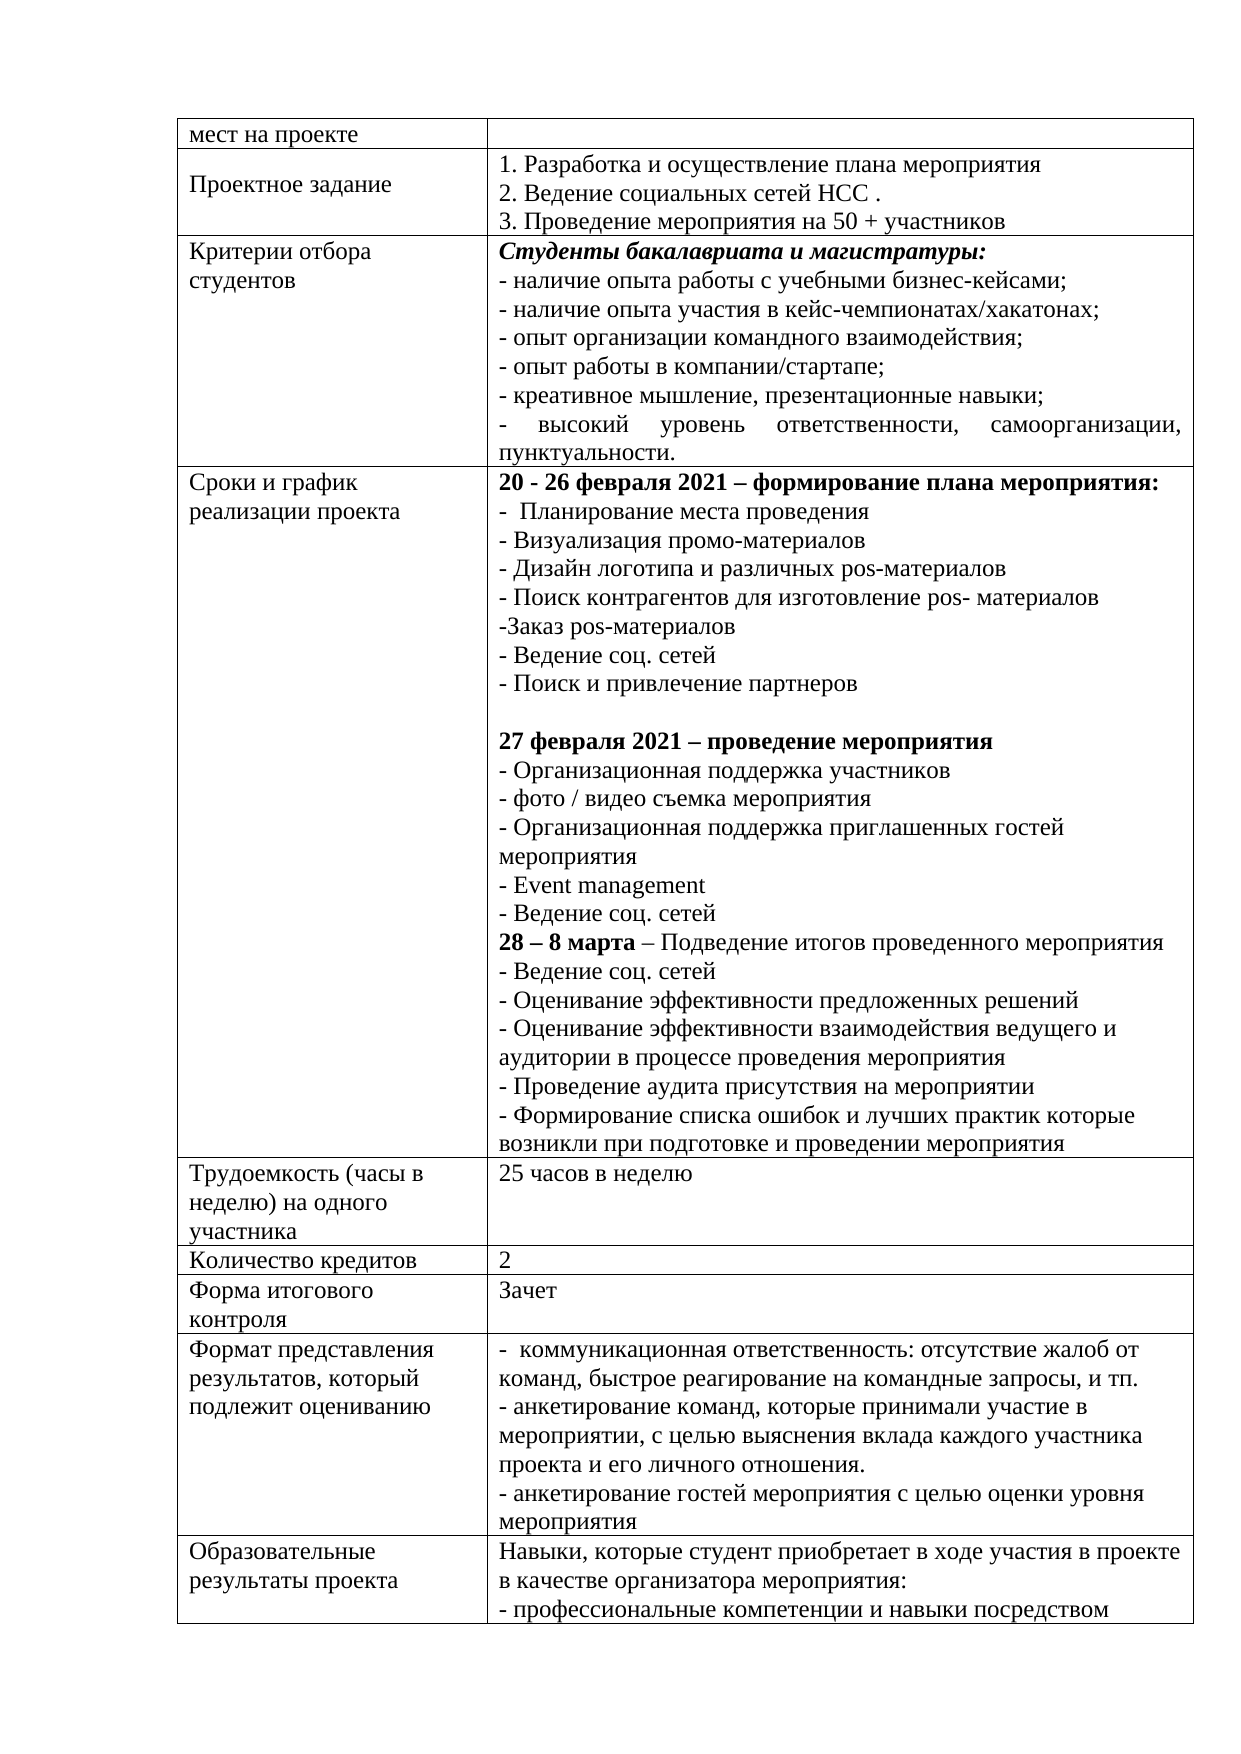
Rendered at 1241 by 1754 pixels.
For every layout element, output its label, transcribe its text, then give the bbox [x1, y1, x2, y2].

table_cell Критерии отбора студентов [178, 236, 487, 466]
table_cell 20 - 26 февраля 2021 – формирование плана мероприятия: - Планирование места проведения - Визуализация промо-материалов - Дизайн логотипа и различных pos-материалов - Поиск контрагентов для изготовление pos- материалов -Заказ pos-материалов - Ведение соц. сетей - Поиск и привлечение партнеров 27 февраля 2021 – проведение мероприятия - Организационная поддержка участников - фото / видео съемка мероприятия - Организационная поддержка приглашенных гостей мероприятия - Event management - Ведение соц. сетей 28 – 8 марта – Подведение итогов проведенного мероприятия - Ведение соц. сетей - Оценивание эффективности предложенных решений - Оценивание эффективности взаимодействия ведущего и аудитории в процессе проведения мероприятия - Проведение аудита присутствия на мероприятии - Формирование списка ошибок и лучших практик которые возникли при подготовке и проведении мероприятия [488, 467, 1193, 1157]
table_cell Студенты бакалавриата и магистратуры: - наличие опыта работы с учебными бизнес-кейсами; - наличие опыта участия в кейс-чемпионатах/хакатонах; - опыт организации командного взаимодействия; - опыт работы в компании/стартапе; - креативное мышление, презентационные навыки; - высокий уровень ответственности, самоорганизации, пунктуальности. [488, 236, 1193, 466]
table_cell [178, 119, 487, 148]
table_cell 25 часов в неделю [488, 1158, 1193, 1244]
table_cell 2 [488, 1246, 1193, 1274]
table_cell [178, 1536, 487, 1622]
table_cell Зачет [488, 1275, 1193, 1333]
table_cell Формат представления результатов, который подлежит оцениванию [178, 1334, 487, 1535]
table_cell Трудоемкость (часы в неделю) на одного участника [178, 1158, 487, 1244]
table_cell 12 [488, 119, 1193, 148]
table_cell Сроки и график реализации проекта [178, 467, 487, 1157]
table_cell - коммуникационная ответственность: отсутствие жалоб от команд, быстрое реагирование на командные запросы, и тп. - анкетирование команд, которые принимали участие в мероприятии, с целью выяснения вклада каждого участника проекта и его личного отношения. - анкетирование гостей мероприятия с целью оценки уровня мероприятия [488, 1334, 1193, 1535]
table_cell Количество кредитов [178, 1246, 487, 1274]
table_cell Форма итогового контроля [178, 1275, 487, 1333]
table_cell Проектное задание [178, 149, 487, 235]
table_cell 1. Разработка и осуществление плана мероприятия 2. Ведение социальных сетей HCC . 3. Проведение мероприятия на 50 + участников [488, 149, 1193, 235]
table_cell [488, 1536, 1193, 1622]
